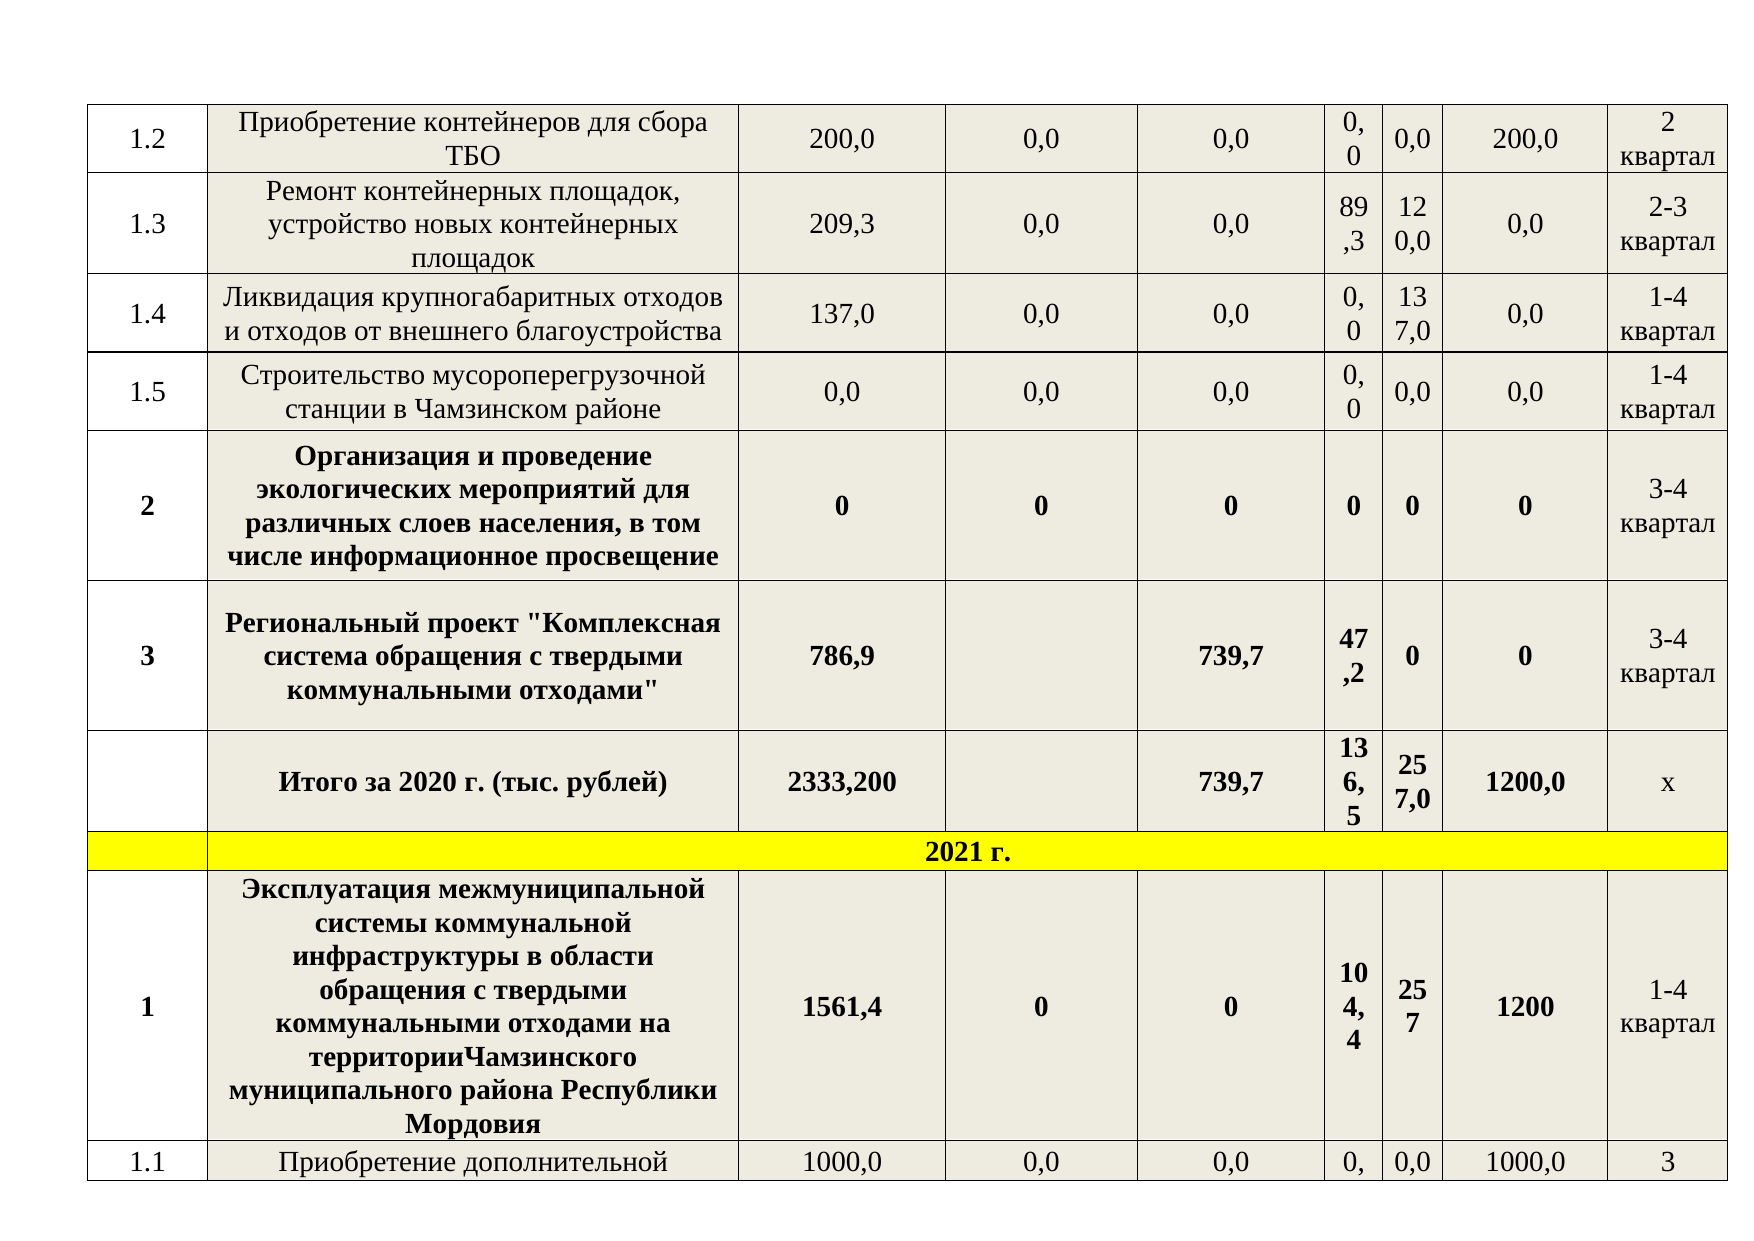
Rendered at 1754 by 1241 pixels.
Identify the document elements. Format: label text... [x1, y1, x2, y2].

table_cell 1-4 квартал [1608, 274, 1727, 351]
table_cell 0,0 [1325, 274, 1382, 351]
table_cell Ликвидация крупногабаритных отходов и отходов от внешнего благоустройства [208, 274, 738, 351]
table_cell 0 [1383, 581, 1442, 729]
table_cell 0 [1138, 431, 1324, 579]
table_cell 3 [88, 581, 207, 729]
table_cell 2-3 квартал [1608, 173, 1727, 273]
table_cell 0,0 [1383, 1141, 1442, 1180]
table_cell 739,7 [1138, 731, 1324, 831]
table_cell [88, 731, 207, 831]
table_cell 0,0 [1383, 353, 1442, 429]
table_cell 0,0 [1383, 105, 1442, 172]
table_cell [946, 581, 1137, 729]
table_cell 0 [1325, 431, 1382, 579]
table_cell 0,0 [1138, 1141, 1324, 1180]
table_cell х [1608, 731, 1727, 831]
table_cell 1561,4 [739, 871, 945, 1139]
table_cell 0 [946, 871, 1137, 1139]
table_cell 1.1 [88, 1141, 207, 1180]
table_cell 137,0 [739, 274, 945, 351]
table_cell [208, 1141, 738, 1180]
table_cell 3-4 квартал [1608, 581, 1727, 729]
table_cell 1 [88, 871, 207, 1139]
table_cell 0,0 [1325, 1141, 1382, 1180]
table_cell 0,0 [1325, 105, 1382, 172]
table_cell 0,0 [946, 173, 1137, 273]
table_cell 786,9 [739, 581, 945, 729]
table_cell 137,0 [1383, 274, 1442, 351]
table_cell [88, 832, 207, 870]
table_cell [946, 731, 1137, 831]
table_cell Ремонт контейнерных площадок, устройство новых контейнерных площадок [208, 173, 738, 273]
table_cell 0,0 [946, 105, 1137, 172]
table_cell 2021 г. [208, 832, 1727, 870]
table_cell 1.4 [88, 274, 207, 351]
table_cell 0,0 [946, 1141, 1137, 1180]
table_cell Региональный проект "Комплексная система обращения с твердыми коммунальными отходами" [208, 581, 738, 729]
table_cell 0,0 [1138, 173, 1324, 273]
table_cell 0,0 [1138, 274, 1324, 351]
table_cell 257 [1383, 871, 1442, 1139]
table_cell 0 [946, 431, 1137, 579]
table_cell 3 квартал [1608, 1141, 1727, 1180]
table_cell 1000,0 [1443, 1141, 1607, 1180]
table_cell 0,0 [739, 353, 945, 429]
table_cell Строительство мусороперегрузочной станции в Чамзинском районе [208, 353, 738, 429]
table_cell 200,0 [739, 105, 945, 172]
table_cell 1.5 [88, 353, 207, 429]
table_cell 0 [1443, 581, 1607, 729]
table_cell Итого за 2020 г. (тыс. рублей) [208, 731, 738, 831]
table_cell 1000,0 [739, 1141, 945, 1180]
table_cell 1-4 квартал [1608, 353, 1727, 429]
table_cell 0,0 [1443, 173, 1607, 273]
table_cell Приобретение контейнеров для сбора ТБО [208, 105, 738, 172]
table_cell 0,0 [1325, 353, 1382, 429]
table_cell 3-4 квартал [1608, 431, 1727, 579]
table_cell 1200,0 [1443, 731, 1607, 831]
table_cell 89,3 [1325, 173, 1382, 273]
table_cell 2333,200 [739, 731, 945, 831]
table_cell 1-4 квартал [1608, 871, 1727, 1139]
table_cell 47,2 [1325, 581, 1382, 729]
table_cell 1.3 [88, 173, 207, 273]
table_cell 104,4 [1325, 871, 1382, 1139]
table_cell Организация и проведение экологических мероприятий для различных слоев населения, в том числе информационное просвещение [208, 431, 738, 579]
table_cell 0,0 [946, 353, 1137, 429]
table_cell 209,3 [739, 173, 945, 273]
table_cell 0,0 [1443, 274, 1607, 351]
table_cell Эксплуатация межмуниципальной системы коммунальной инфраструктуры в области обращения с твердыми коммунальными отходами на территорииЧамзинского муниципального района Республики Мордовия [208, 871, 738, 1139]
table_cell 0,0 [1138, 105, 1324, 172]
table_cell 120,0 [1383, 173, 1442, 273]
table_cell 1.2 [88, 105, 207, 172]
table_cell 0,0 [946, 274, 1137, 351]
table_cell 739,7 [1138, 581, 1324, 729]
table_cell 0 [739, 431, 945, 579]
table_cell 136,5 [1325, 731, 1382, 831]
table_cell 0 [1138, 871, 1324, 1139]
table_cell 1200 [1443, 871, 1607, 1139]
table_cell 257,0 [1383, 731, 1442, 831]
table_cell 0 [1383, 431, 1442, 579]
table_cell 0,0 [1138, 353, 1324, 429]
table_cell 0 [1443, 431, 1607, 579]
table_cell 0,0 [1443, 353, 1607, 429]
table_cell 2 [88, 431, 207, 579]
table_cell 200,0 [1443, 105, 1607, 172]
table_cell 2 квартал [1608, 105, 1727, 172]
